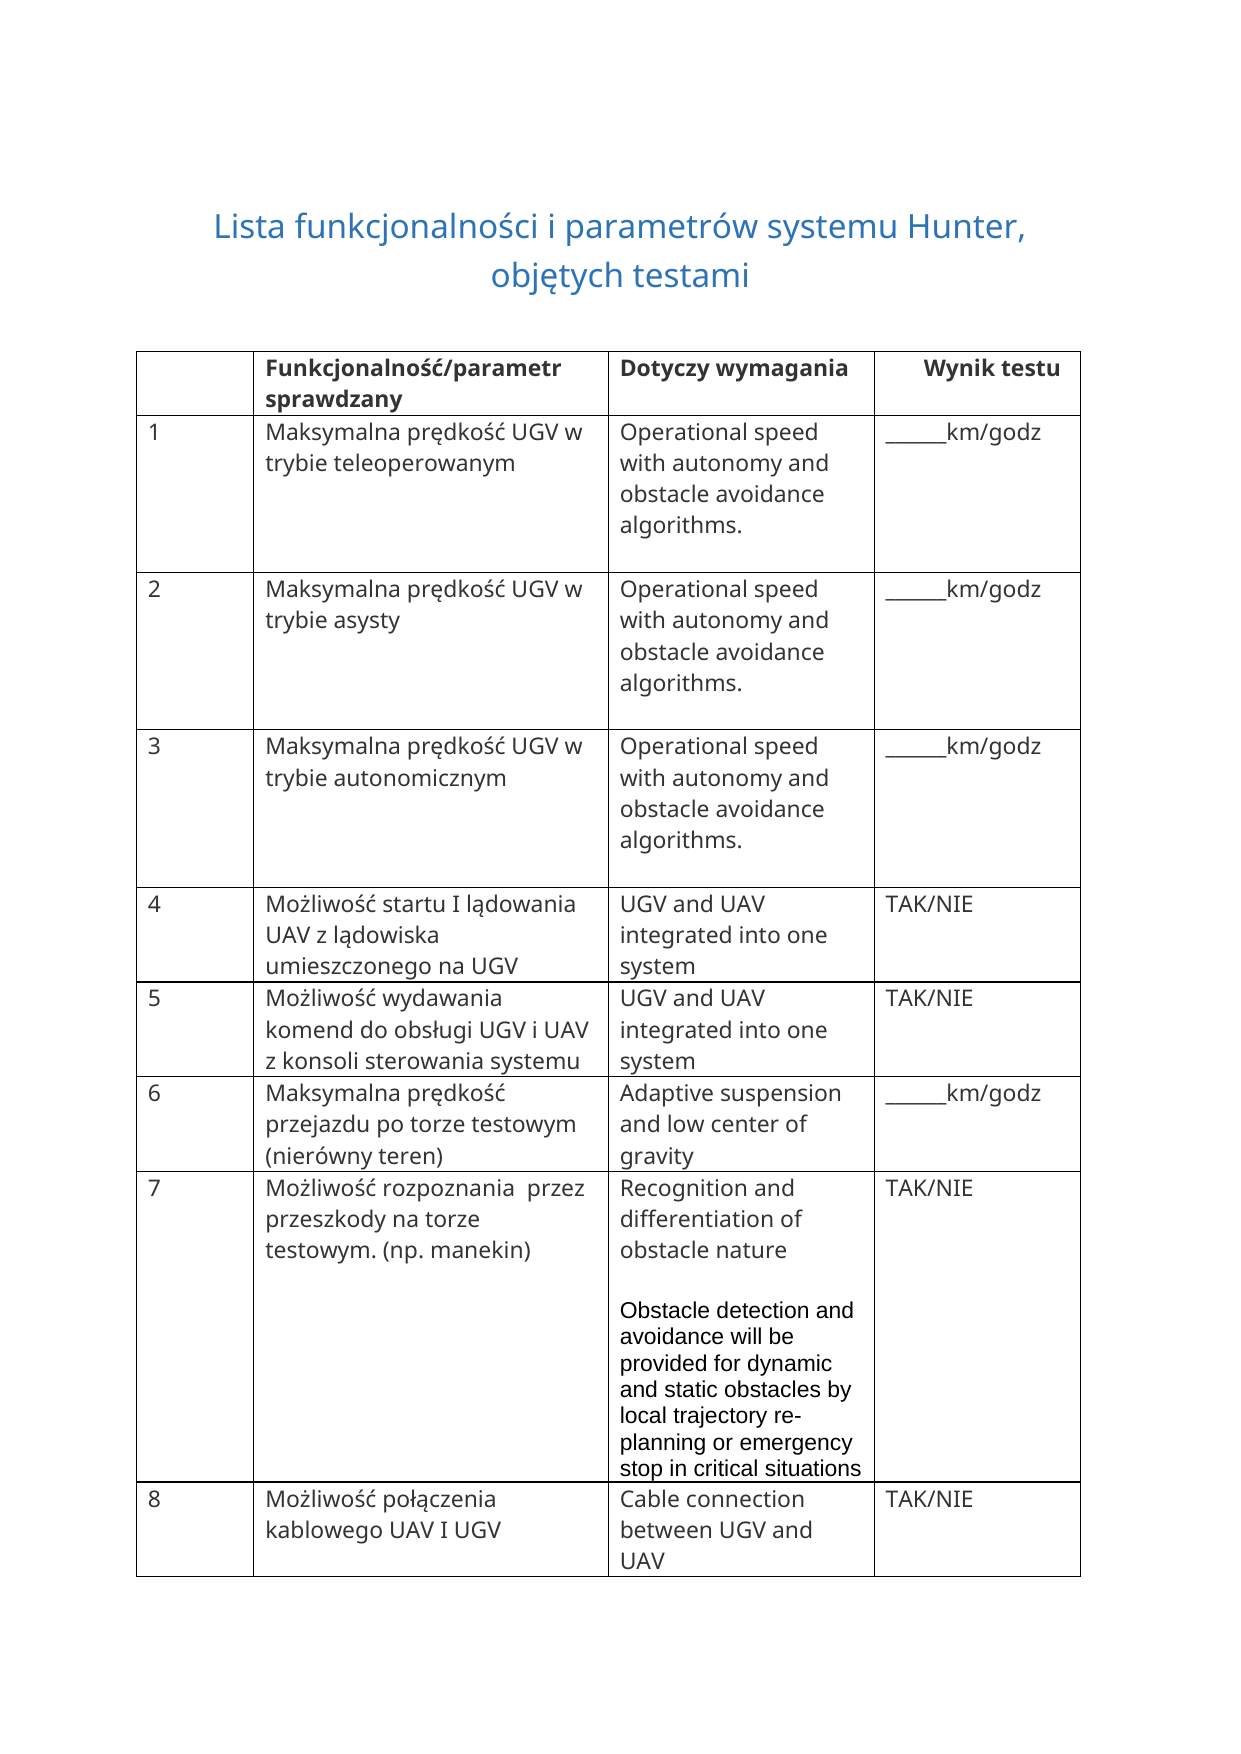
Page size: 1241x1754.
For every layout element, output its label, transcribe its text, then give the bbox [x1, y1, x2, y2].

table_cell 7 [137, 1172, 253, 1481]
table_cell Recognition and differentiation of obstacle nature Obstacle detection and avoidance will be provided for dynamic and static obstacles by local trajectory re-planning or emergency stop in critical situations [609, 1172, 874, 1481]
table_cell Operational speed with autonomy and obstacle avoidance algorithms. [609, 573, 874, 729]
table_cell 2 [137, 573, 253, 729]
table_cell Możliwość rozpoznania przez przeszkody na torze testowym. (np. manekin) [254, 1172, 608, 1481]
table_cell Możliwość wydawania komend do obsługi UGV i UAV z konsoli sterowania systemu [254, 983, 608, 1076]
table_header Funkcjonalność/parametr sprawdzany [254, 352, 608, 415]
table_cell Maksymalna prędkość UGV w trybie autonomicznym [254, 730, 608, 887]
table_cell Operational speed with autonomy and obstacle avoidance algorithms. [609, 416, 874, 572]
table_cell Możliwość startu I lądowania UAV z lądowiska umieszczonego na UGV [254, 888, 608, 981]
table_cell 6 [137, 1077, 253, 1171]
table_header Dotyczy wymagania [609, 352, 874, 415]
table_header [137, 352, 253, 415]
table_cell 4 [137, 888, 253, 981]
table_cell ______km/godz [875, 416, 1080, 572]
table_cell Adaptive suspension and low center of gravity [609, 1077, 874, 1171]
table_cell Maksymalna prędkość UGV w trybie teleoperowanym [254, 416, 608, 572]
table_cell Cable connection between UGV and UAV [609, 1483, 874, 1576]
table_cell 1 [137, 416, 253, 572]
table_cell TAK/NIE [875, 888, 1080, 981]
table_header Wynik testu [875, 352, 1080, 415]
table_cell TAK/NIE [875, 1172, 1080, 1481]
table_cell ______km/godz [875, 1077, 1080, 1171]
table_cell Maksymalna prędkość UGV w trybie asysty [254, 573, 608, 729]
table_cell 5 [137, 983, 253, 1076]
table_cell Operational speed with autonomy and obstacle avoidance algorithms. [609, 730, 874, 887]
subtitle Lista funkcjonalności i parametrów systemu Hunter, objętych testami [148, 203, 1093, 297]
table_cell 3 [137, 730, 253, 887]
table_cell TAK/NIE [875, 983, 1080, 1076]
table_cell UGV and UAV integrated into one system [609, 888, 874, 981]
table_cell UGV and UAV integrated into one system [609, 983, 874, 1076]
table_cell Możliwość połączenia kablowego UAV I UGV [254, 1483, 608, 1576]
table_cell ______km/godz [875, 573, 1080, 729]
table_cell 8 [137, 1483, 253, 1576]
table_cell ______km/godz [875, 730, 1080, 887]
table_cell Maksymalna prędkość przejazdu po torze testowym (nierówny teren) [254, 1077, 608, 1171]
table_cell TAK/NIE [875, 1483, 1080, 1576]
